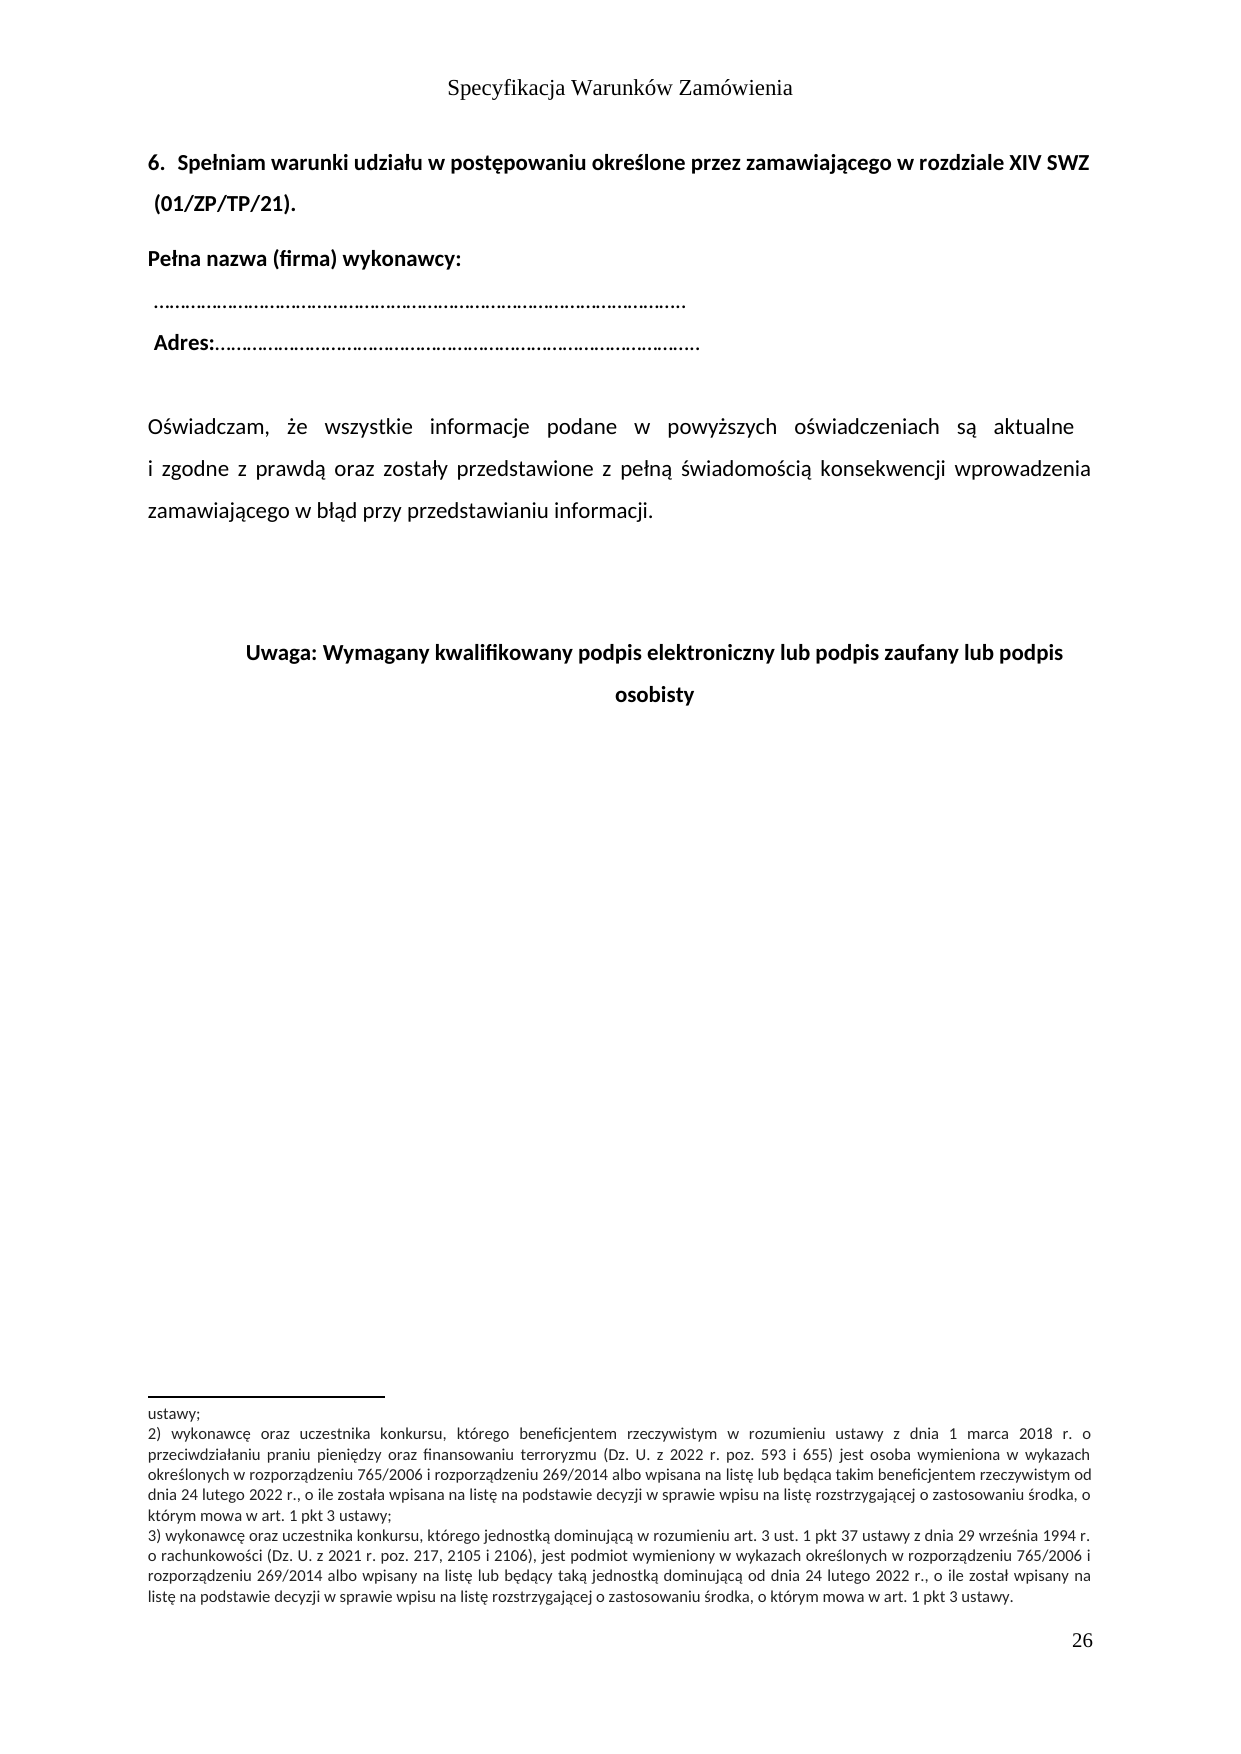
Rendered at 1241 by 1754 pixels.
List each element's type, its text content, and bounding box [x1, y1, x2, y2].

text Pełna nazwa (firma) wykonawcy: [148, 244, 1087, 272]
text Oświadczam, że wszystkie informacje podane w powyższych oświadczeniach są aktualne i zgodne z prawdą oraz zostały przedstawione z pełną świadomością konsekwencji wprowadzenia zamawiającego w błąd przy przedstawianiu informacji. [148, 412, 1093, 524]
text Uwaga: Wymagany kwalifikowany podpis elektroniczny lub podpis zaufany lub podpis osobisty [223, 638, 1087, 708]
list Spełniam warunki udziału w postępowaniu określone przez zamawiającego w rozdziale XIV SWZ (01/ZP/TP/21). [148, 148, 1093, 218]
text ……………………………………………………………………………………….. [153, 286, 1087, 314]
text Adres:……………………………………………………………………………….. [153, 328, 1087, 356]
